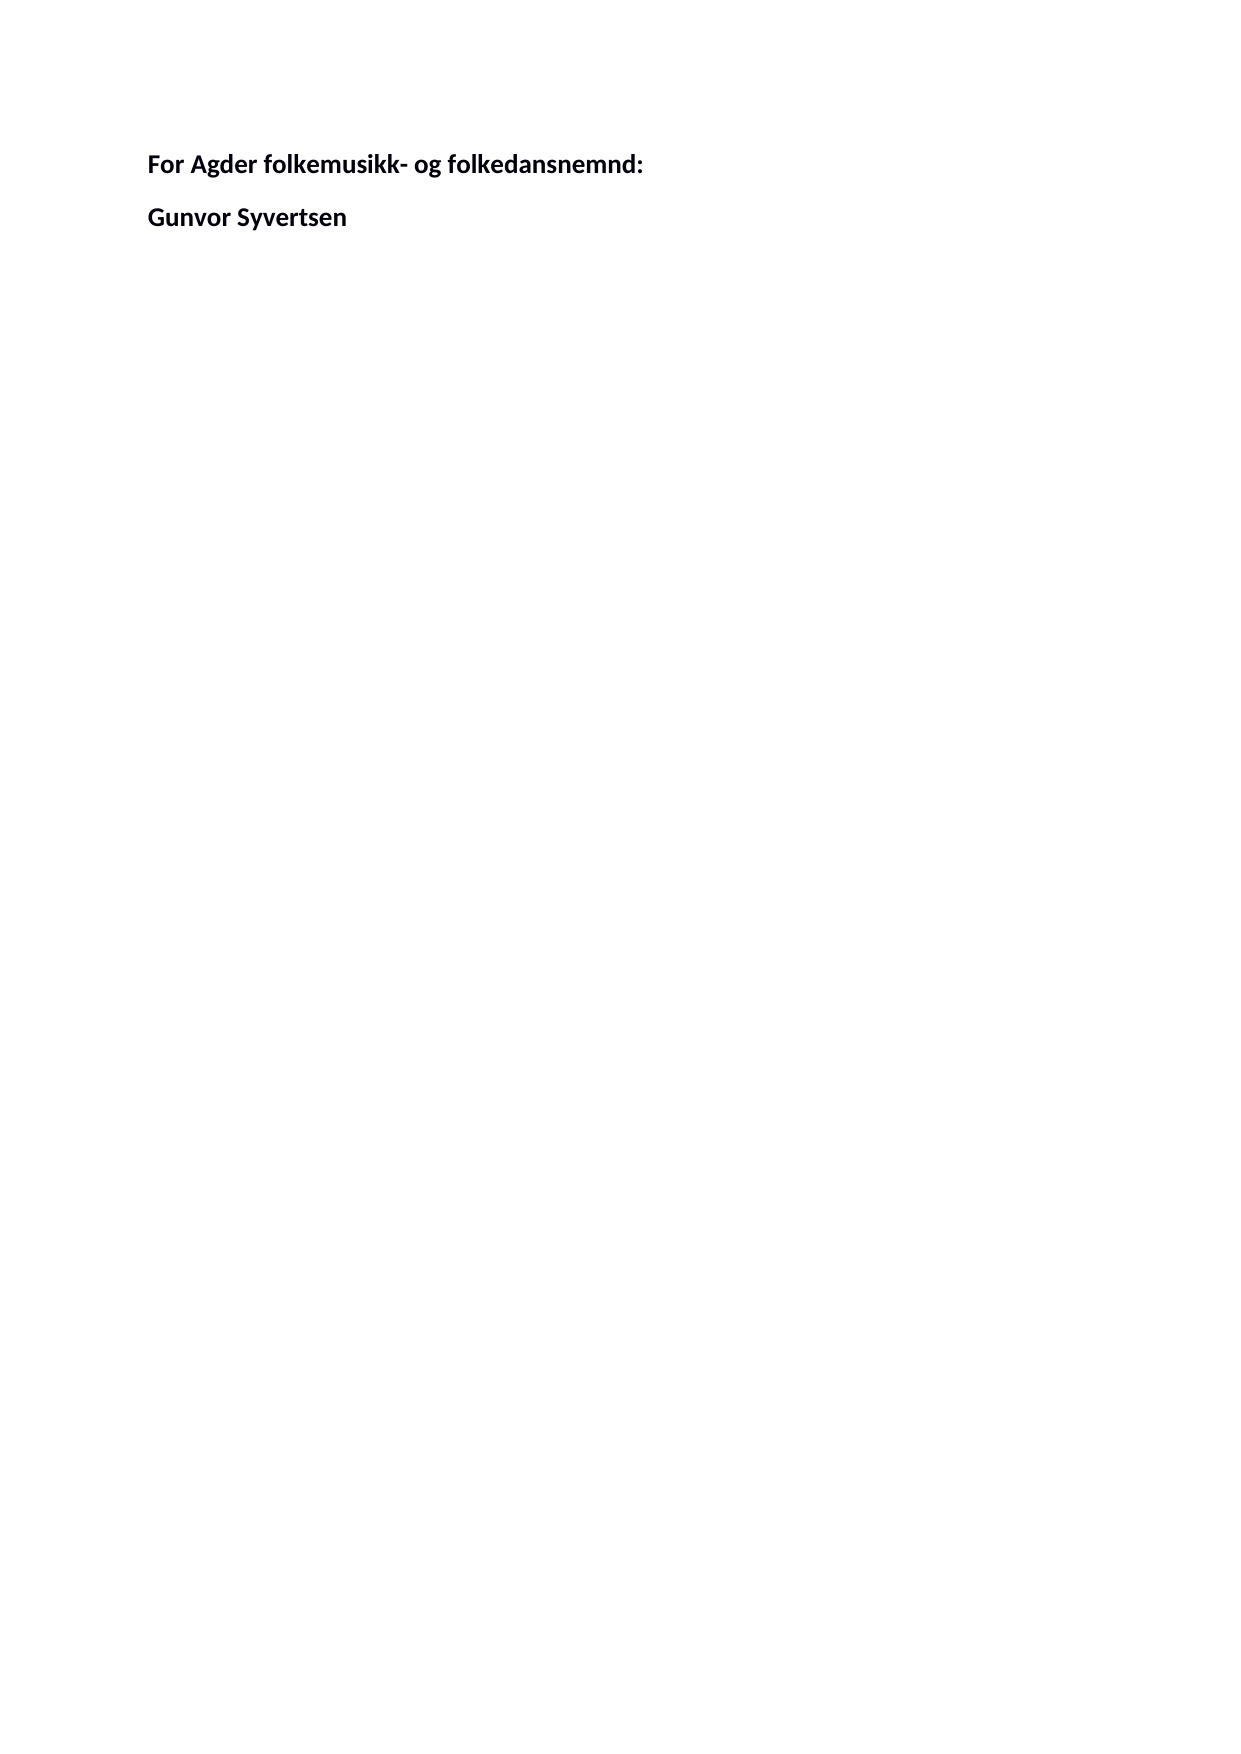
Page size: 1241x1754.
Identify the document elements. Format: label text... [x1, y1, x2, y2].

text Gunvor Syvertsen [148, 200, 1093, 233]
text For Agder folkemusikk- og folkedansnemnd: [148, 148, 1093, 181]
